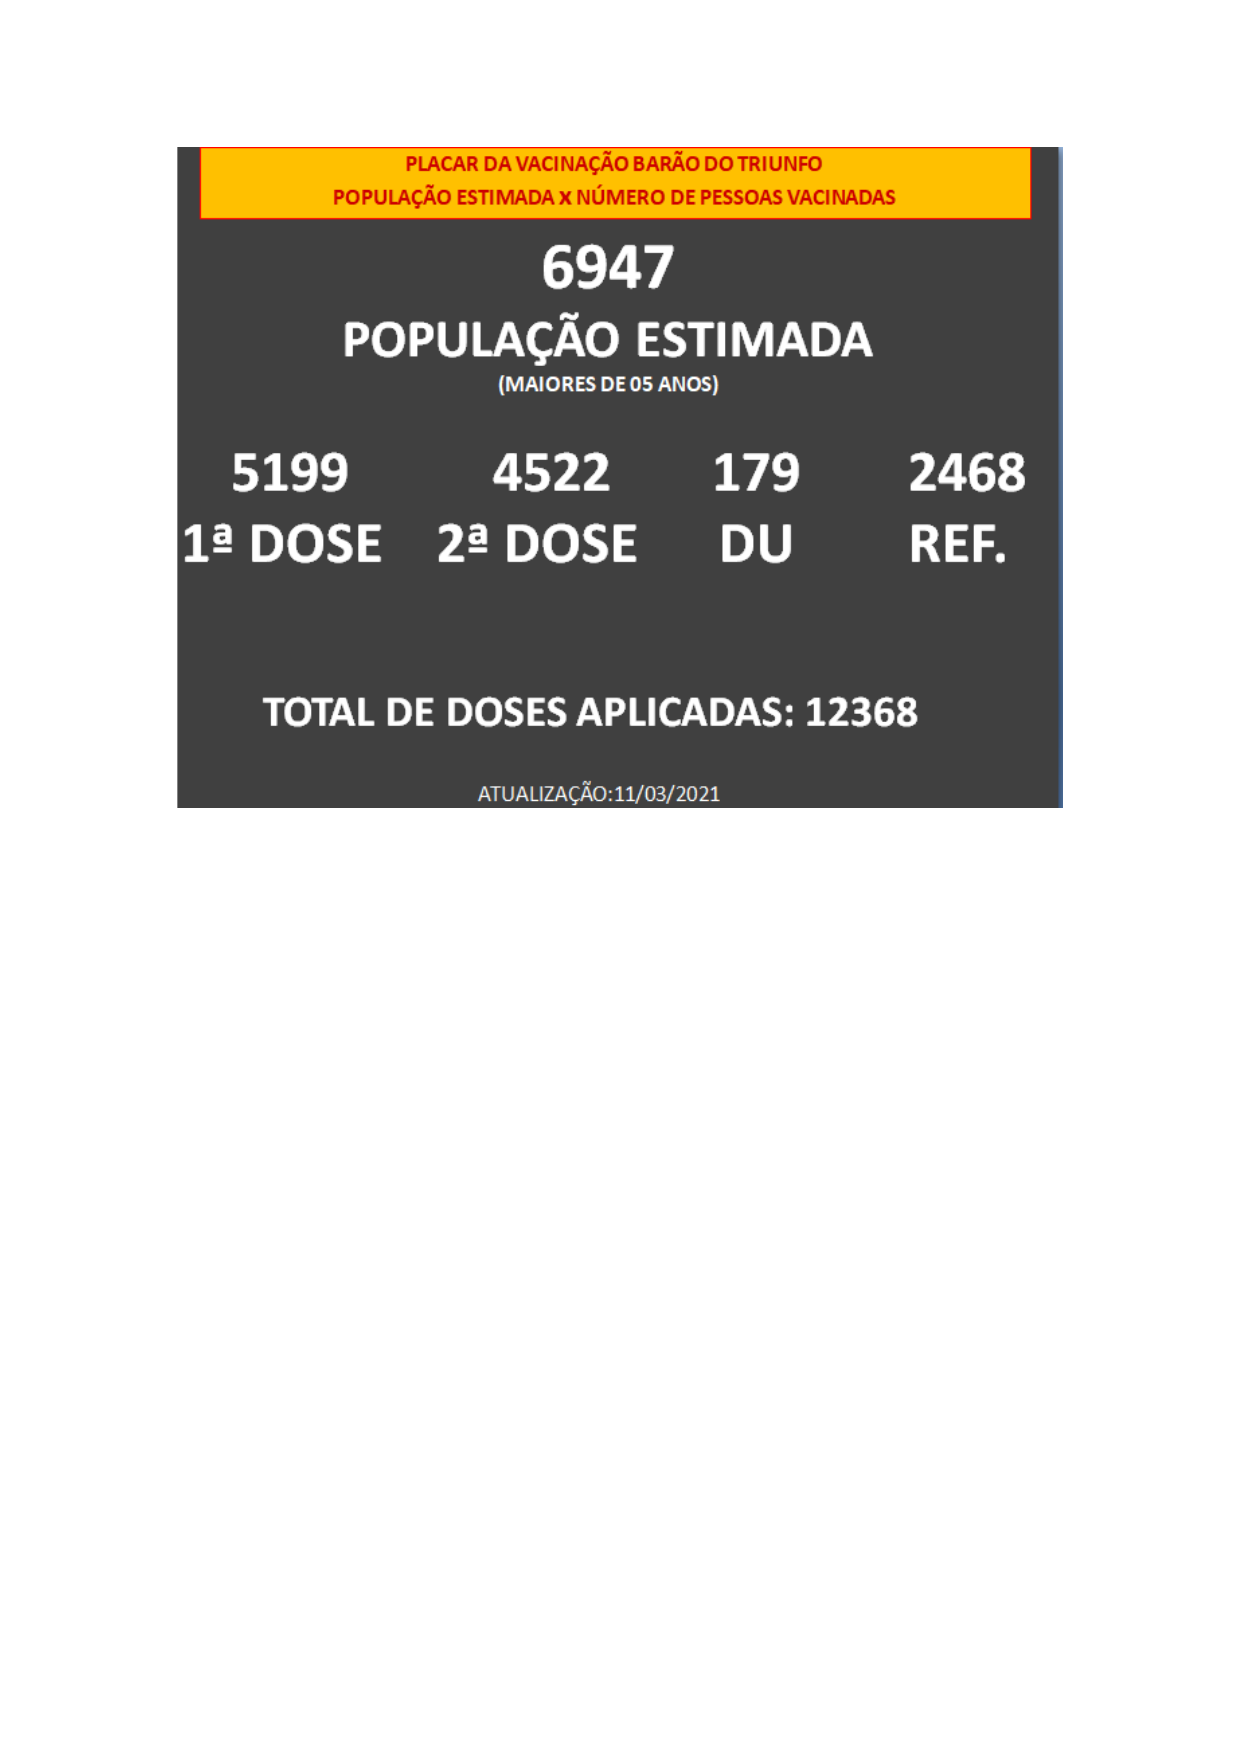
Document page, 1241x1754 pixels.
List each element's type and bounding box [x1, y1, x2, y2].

picture [177, 147, 1063, 808]
